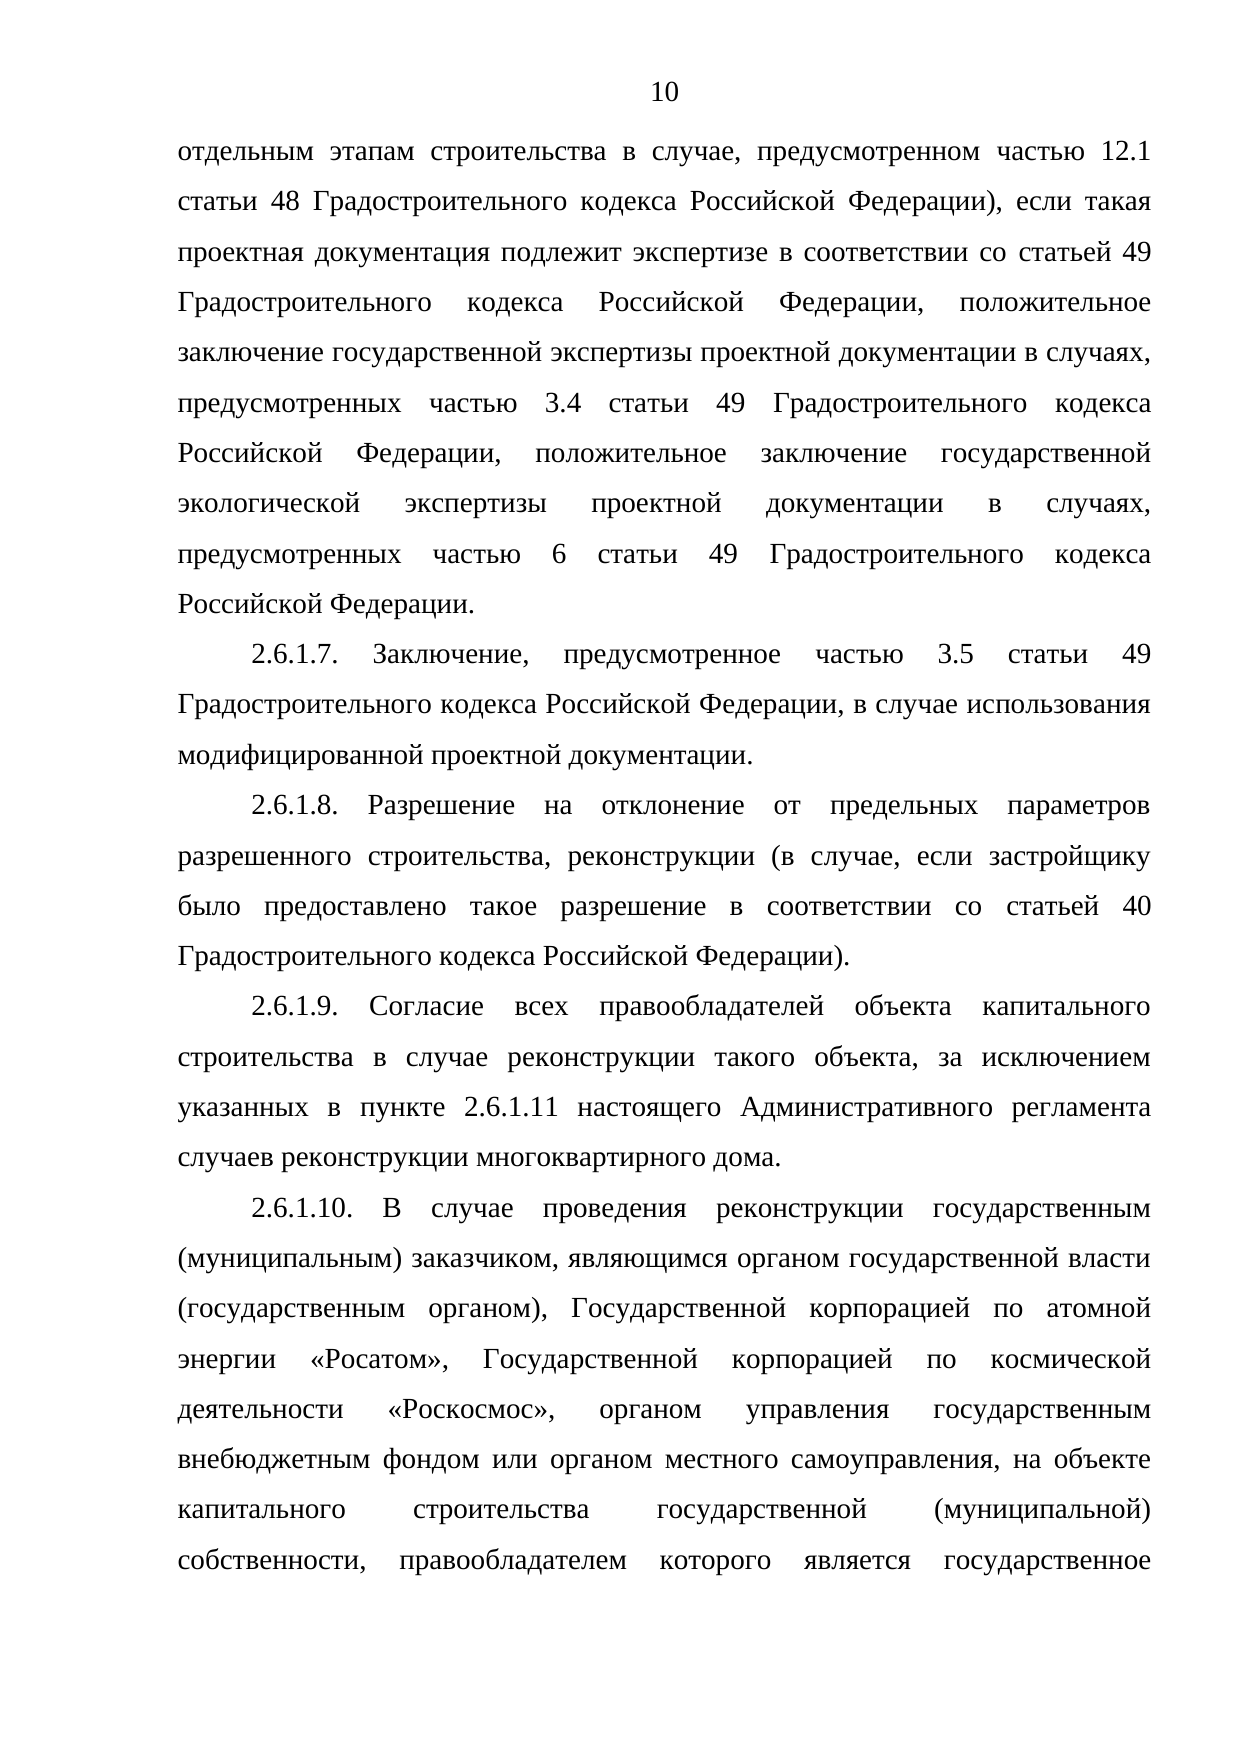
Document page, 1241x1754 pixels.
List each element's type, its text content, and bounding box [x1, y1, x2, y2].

text 2.6.1.8. Разрешение на отклонение от предельных параметров разрешенного строительства, реконструкции (в случае, если застройщику было предоставлено такое разрешение в соответствии со статьей 40 Градостроительного кодекса Российской Федерации). [177, 787, 1152, 972]
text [177, 133, 1152, 619]
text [177, 1190, 1152, 1576]
text 2.6.1.7. Заключение, предусмотренное частью 3.5 статьи 49 Градостроительного кодекса Российской Федерации, в случае использования модифицированной проектной документации. [177, 636, 1152, 771]
text 2.6.1.9. Согласие всех правообладателей объекта капитального строительства в случае реконструкции такого объекта, за исключением указанных в пункте 2.6.1.11 настоящего Административного регламента случаев реконструкции многоквартирного дома. [177, 988, 1152, 1173]
